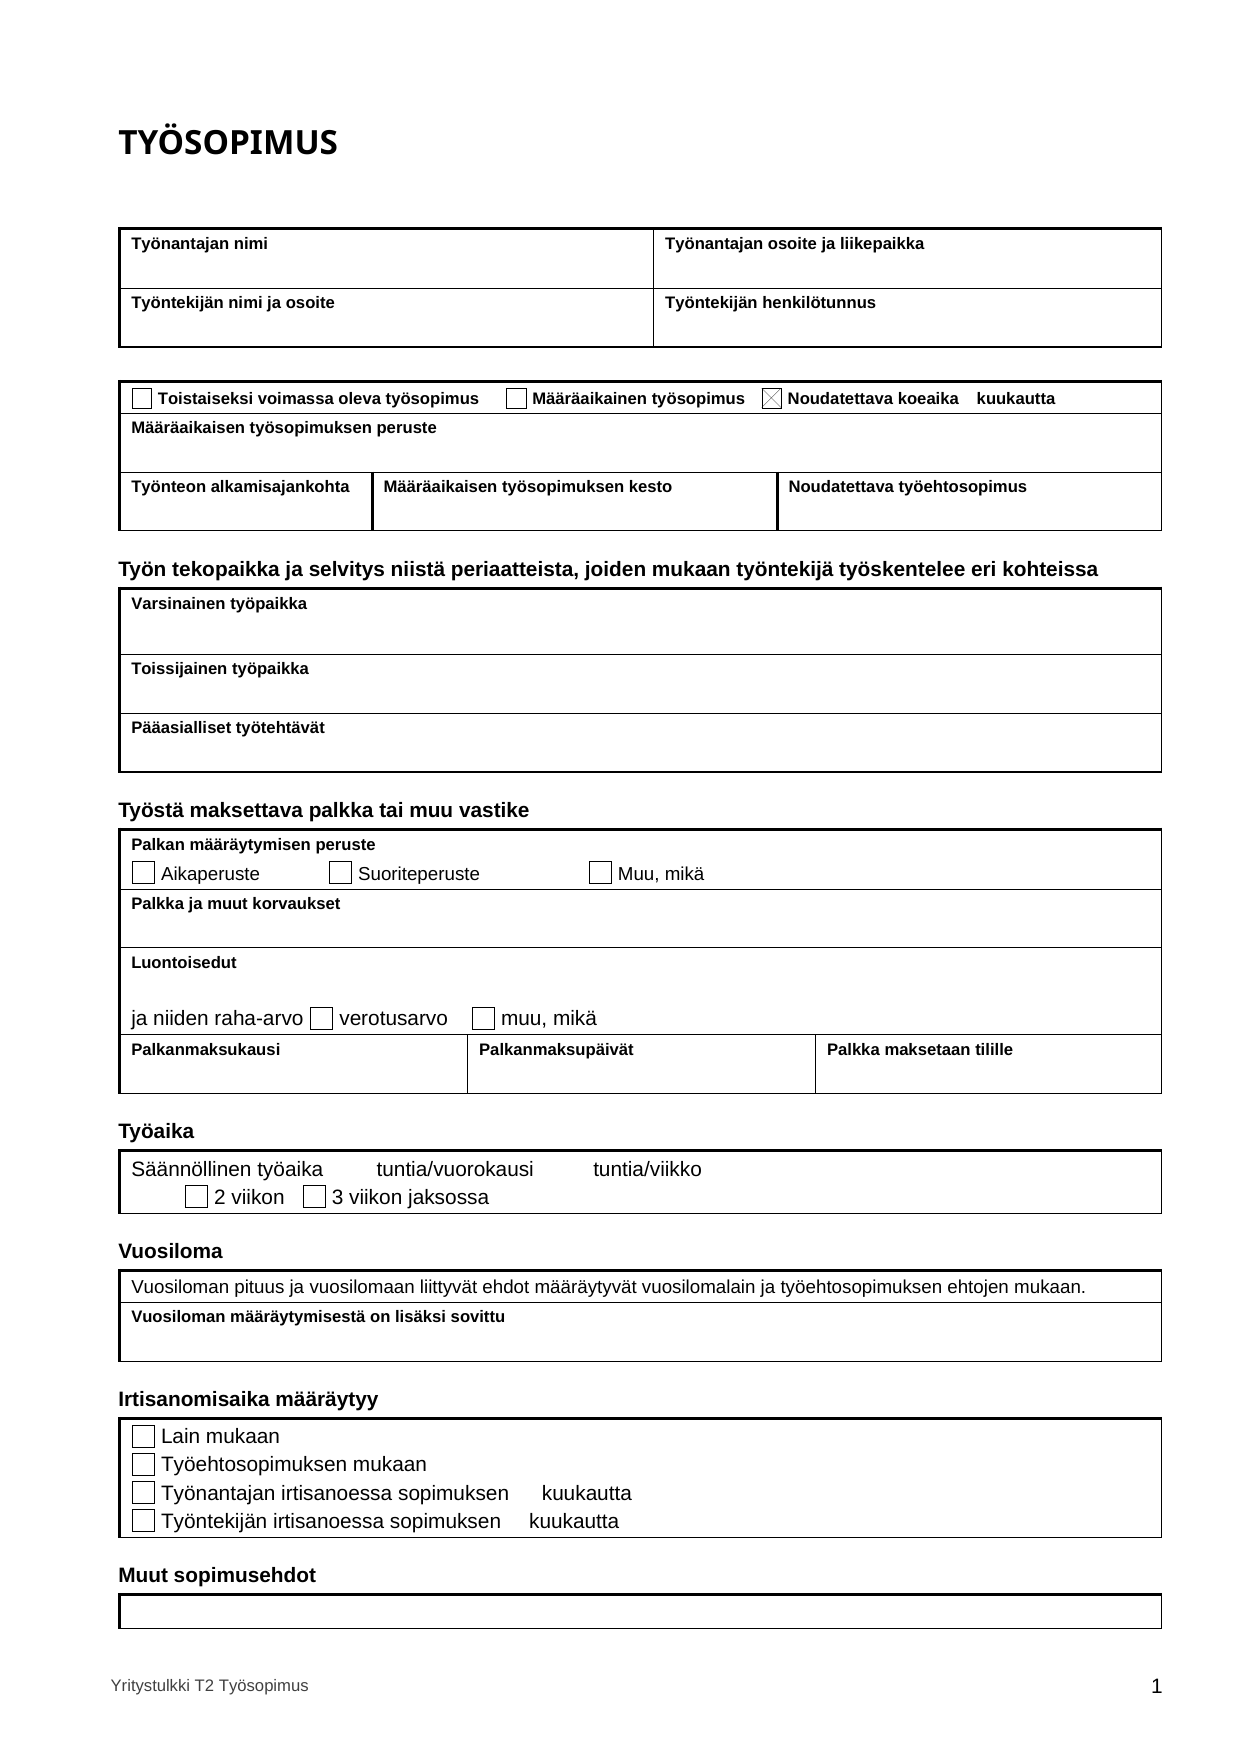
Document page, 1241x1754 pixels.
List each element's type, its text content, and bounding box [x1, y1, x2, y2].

subtitle Muut sopimusehdot [118, 1563, 1162, 1587]
subtitle Irtisanomisaika määräytyy [118, 1387, 1162, 1411]
table_cell Määräaikaisen työsopimuksen kesto [374, 473, 776, 530]
table_cell Vuosiloman määräytymisestä on lisäksi sovittu [121, 1303, 1161, 1361]
table_cell Palkka maksetaan tilille [816, 1035, 1161, 1093]
subtitle Työn tekopaikka ja selvitys niistä periaatteista, joiden mukaan työntekijä työskentelee eri kohteissa [118, 556, 1162, 580]
table_header Toistaiseksi voimassa oleva työsopimus Määräaikainen työsopimus Noudatettava koeaika kuukautta [121, 383, 1161, 413]
table_cell Luontoisedut ja niiden raha-arvo verotusarvo muu, mikä [121, 948, 1161, 1034]
table_header Varsinainen työpaikka [121, 590, 1161, 654]
table_cell Pääasialliset työtehtävät [121, 714, 1161, 771]
table_cell Palkanmaksukausi [121, 1035, 467, 1093]
table_cell Palkanmaksupäivät [468, 1035, 815, 1093]
table_header Työnantajan osoite ja liikepaikka [654, 230, 1161, 288]
table_cell Noudatettava työehtosopimus [779, 473, 1161, 530]
table_header [121, 1596, 1161, 1628]
table_cell Palkka ja muut korvaukset [121, 890, 1161, 947]
table_cell Työnteon alkamisajankohta [121, 473, 371, 530]
table_cell Työntekijän nimi ja osoite [121, 289, 653, 346]
subtitle Työaika [118, 1119, 1162, 1143]
table_header Palkan määräytymisen peruste Aikaperuste Suoriteperuste Muu, mikä [121, 831, 1161, 888]
subtitle Vuosiloma [118, 1239, 1162, 1263]
table_header Vuosiloman pituus ja vuosilomaan liittyvät ehdot määräytyvät vuosilomalain ja työehtosopimuksen ehtojen mukaan. [121, 1272, 1161, 1302]
table_cell Toissijainen työpaikka [121, 655, 1161, 713]
table_header Säännöllinen työaika tuntia/vuorokausi tuntia/viikko 2 viikon 3 viikon jaksossa [121, 1152, 1161, 1213]
title TYÖSOPIMUS [118, 119, 1162, 164]
table_header Lain mukaan Työehtosopimuksen mukaan Työnantajan irtisanoessa sopimuksen kuukautta Työntekijän irtisanoessa sopimuksen kuukautta [121, 1420, 1161, 1537]
table_header Työnantajan nimi [121, 230, 653, 288]
table_cell Työntekijän henkilötunnus [654, 289, 1161, 346]
table_cell Määräaikaisen työsopimuksen peruste [121, 414, 1161, 472]
subtitle Työstä maksettava palkka tai muu vastike [118, 797, 1162, 821]
